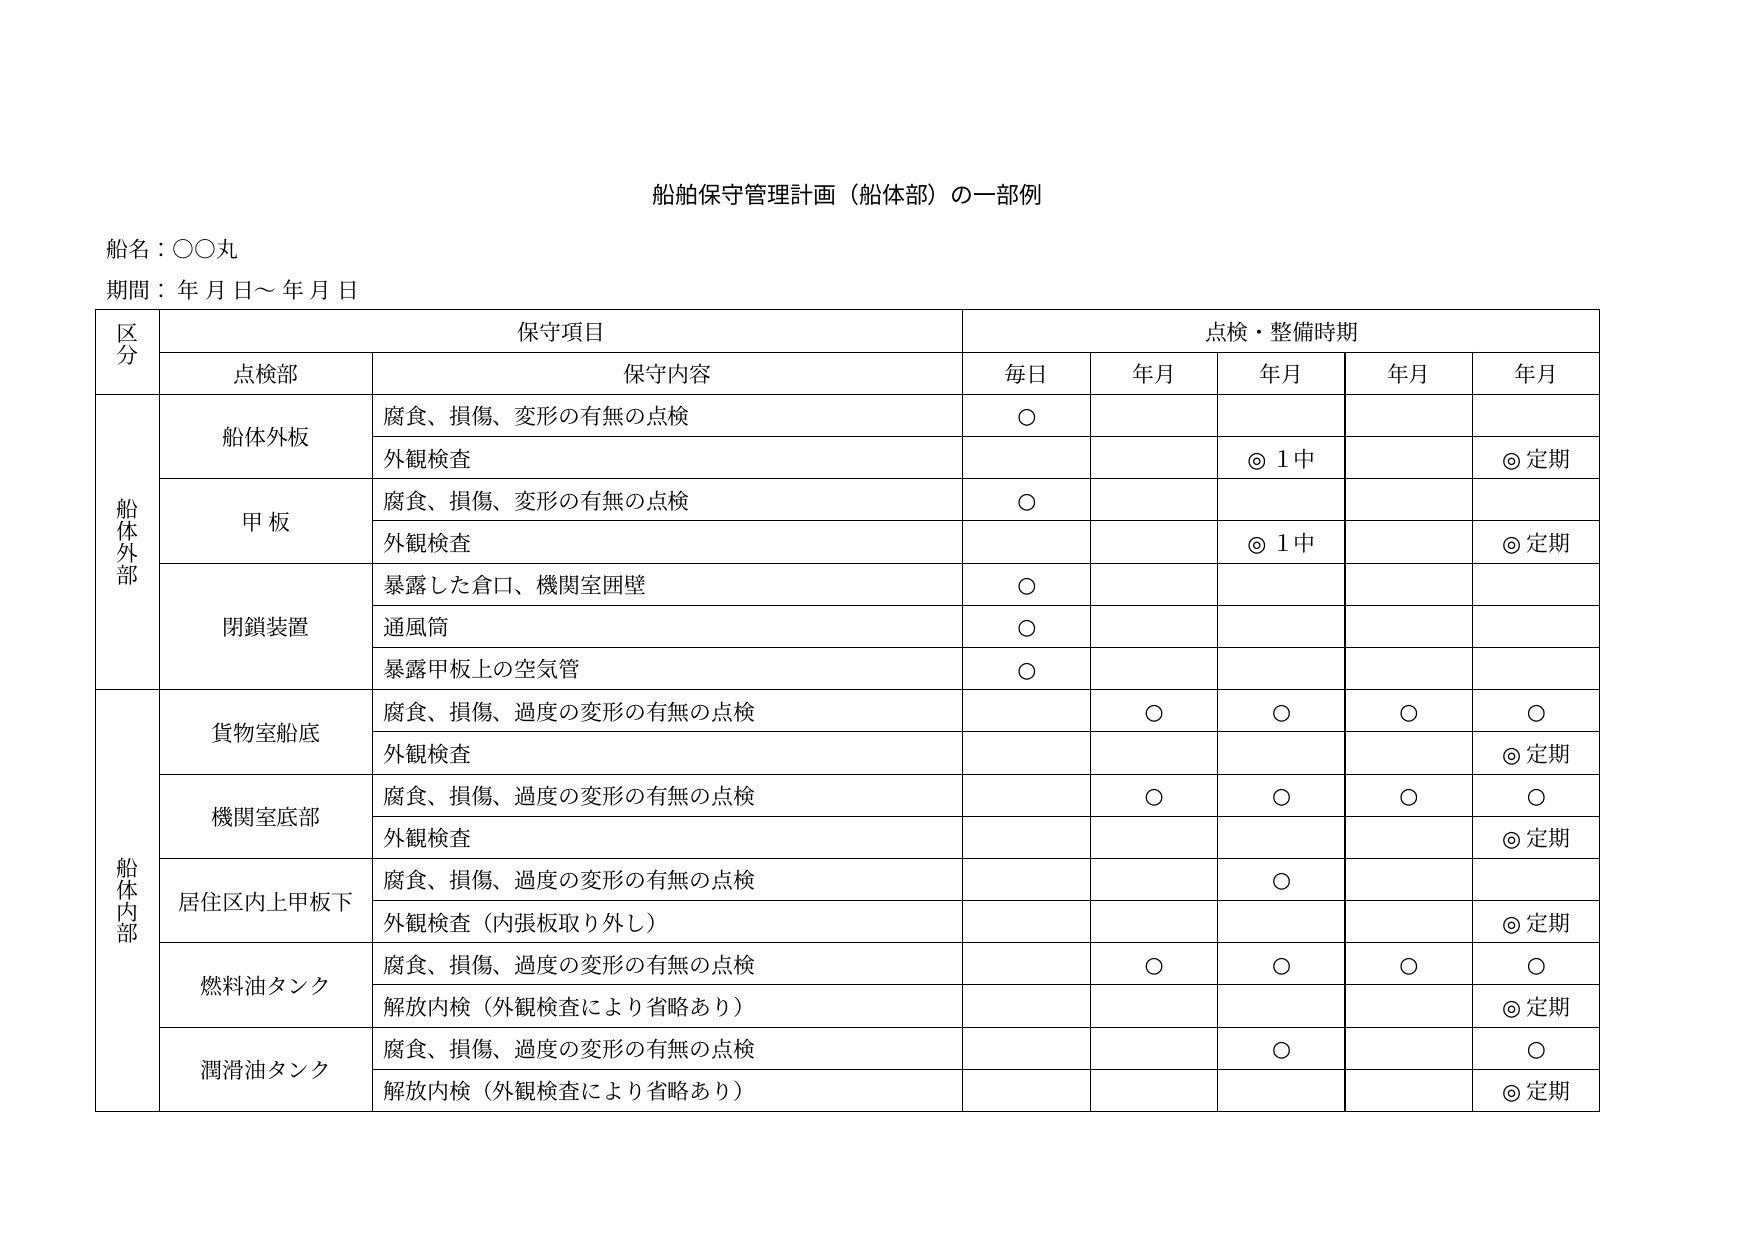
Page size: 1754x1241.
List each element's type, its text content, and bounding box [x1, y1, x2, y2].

text 期間： 年 月 日～ 年 月 日 [106, 268, 1588, 309]
table_cell 暴露甲板上の空気管 [373, 648, 962, 689]
table_cell 腐食、損傷、過度の変形の有無の点検 [373, 943, 962, 984]
table_cell ○ [1091, 775, 1217, 816]
table_cell [1218, 1070, 1344, 1111]
table_cell ○ [963, 564, 1090, 605]
table_cell 外観検査（内張板取り外し） [373, 901, 962, 942]
table_cell ○ [1218, 943, 1344, 984]
table_cell 腐食、損傷、過度の変形の有無の点検 [373, 1028, 962, 1069]
table_cell ◎ 定期 [1473, 1070, 1599, 1111]
table_cell 解放内検（外観検査により省略あり） [373, 1070, 962, 1111]
table_cell [1346, 732, 1472, 773]
table_cell [963, 690, 1090, 731]
table_cell ○ [963, 648, 1090, 689]
table_header 保守項目 [160, 310, 962, 352]
table_cell [1346, 479, 1472, 520]
table_cell 燃料油タンク [160, 943, 372, 1027]
table_cell 外観検査 [373, 521, 962, 562]
table_cell [1473, 606, 1599, 647]
table_cell 腐食、損傷、変形の有無の点検 [373, 479, 962, 520]
table_cell 貨物室船底 [160, 690, 372, 773]
table_cell ○ [963, 479, 1090, 520]
table_cell ◎ 定期 [1473, 437, 1599, 478]
table_cell 船体内部 [96, 690, 159, 1111]
table_cell 年月 [1218, 353, 1344, 394]
table_cell [1091, 564, 1217, 605]
table_cell [963, 775, 1090, 816]
table_cell ○ [1346, 943, 1472, 984]
table_cell ○ [1346, 690, 1472, 731]
table_cell [1091, 901, 1217, 942]
table_cell 年月 [1346, 353, 1472, 394]
table_cell ○ [963, 606, 1090, 647]
table_cell [1091, 985, 1217, 1027]
table_cell [1346, 985, 1472, 1027]
table_cell [1091, 606, 1217, 647]
table_cell 腐食、損傷、変形の有無の点検 [373, 395, 962, 436]
table_cell [1346, 606, 1472, 647]
table_header 点検・整備時期 [963, 310, 1599, 352]
table_cell [1091, 732, 1217, 773]
table_cell [963, 985, 1090, 1027]
table_cell ◎ 定期 [1473, 817, 1599, 858]
table_cell [1091, 859, 1217, 900]
table_cell [1346, 395, 1472, 436]
table_cell 閉鎖装置 [160, 564, 372, 689]
table_cell 潤滑油タンク [160, 1028, 372, 1111]
table_cell ○ [1346, 775, 1472, 816]
text 船名：○○丸 [106, 227, 1588, 268]
table_cell ○ [1218, 859, 1344, 900]
table_cell ○ [1091, 690, 1217, 731]
table_cell [1346, 1028, 1472, 1069]
table_cell [963, 1028, 1090, 1069]
table_cell [963, 521, 1090, 562]
table_cell [1473, 564, 1599, 605]
table_cell 腐食、損傷、過度の変形の有無の点検 [373, 859, 962, 900]
table_cell ○ [1218, 775, 1344, 816]
table_cell 通風筒 [373, 606, 962, 647]
table_cell [963, 732, 1090, 773]
table_cell [1346, 901, 1472, 942]
table_cell ◎ １中 [1218, 437, 1344, 478]
table_cell [1473, 648, 1599, 689]
table_cell [963, 1070, 1090, 1111]
table_cell 外観検査 [373, 437, 962, 478]
table_cell ◎ 定期 [1473, 985, 1599, 1027]
table_cell ○ [1473, 943, 1599, 984]
table_cell [1346, 564, 1472, 605]
table_cell [1218, 606, 1344, 647]
table_cell ◎ １中 [1218, 521, 1344, 562]
table_cell ○ [1218, 690, 1344, 731]
table_cell [1346, 1070, 1472, 1111]
table_cell [963, 817, 1090, 858]
table_cell [1218, 648, 1344, 689]
table_cell 機関室底部 [160, 775, 372, 858]
table_cell [1091, 479, 1217, 520]
table_cell [963, 437, 1090, 478]
table_cell 居住区内上甲板下 [160, 859, 372, 942]
table_cell [1218, 479, 1344, 520]
table_cell [1091, 1070, 1217, 1111]
table_cell [1091, 521, 1217, 562]
table_cell [1091, 1028, 1217, 1069]
table_cell 点検部 [160, 353, 372, 394]
table_cell [1218, 817, 1344, 858]
table_cell [1091, 395, 1217, 436]
table_cell ○ [1473, 690, 1599, 731]
title 船舶保守管理計画（船体部）の一部例 [106, 173, 1588, 214]
table_cell 船体外板 [160, 395, 372, 478]
table_cell 暴露した倉口、機関室囲壁 [373, 564, 962, 605]
table_cell [1473, 479, 1599, 520]
table_cell ○ [963, 395, 1090, 436]
table_cell ○ [1091, 943, 1217, 984]
table_cell [1218, 564, 1344, 605]
table_cell 保守内容 [373, 353, 962, 394]
table_cell [1346, 437, 1472, 478]
table_cell ◎ 定期 [1473, 901, 1599, 942]
table_cell [1091, 437, 1217, 478]
table_cell [1346, 521, 1472, 562]
table_cell 年月 [1473, 353, 1599, 394]
table_cell [1218, 901, 1344, 942]
table_cell [1218, 395, 1344, 436]
table_cell ○ [1473, 1028, 1599, 1069]
table_cell 腐食、損傷、過度の変形の有無の点検 [373, 775, 962, 816]
table_cell 解放内検（外観検査により省略あり） [373, 985, 962, 1027]
table_cell [1091, 648, 1217, 689]
table_cell 船体外部 [96, 395, 159, 689]
table_cell 毎日 [963, 353, 1090, 394]
table_cell ○ [1473, 775, 1599, 816]
table_cell 甲 板 [160, 479, 372, 562]
table_cell [1346, 817, 1472, 858]
table_cell 外観検査 [373, 732, 962, 773]
table_cell [963, 901, 1090, 942]
table_cell [1218, 732, 1344, 773]
table_cell [1473, 859, 1599, 900]
table_cell ◎ 定期 [1473, 521, 1599, 562]
table_cell [1091, 817, 1217, 858]
table_cell 外観検査 [373, 817, 962, 858]
table_cell [1473, 395, 1599, 436]
table_cell [1346, 648, 1472, 689]
table_cell ○ [1218, 1028, 1344, 1069]
table_cell 腐食、損傷、過度の変形の有無の点検 [373, 690, 962, 731]
table_cell [963, 859, 1090, 900]
table_cell 年月 [1091, 353, 1217, 394]
table_header 区分 [96, 310, 159, 394]
table_cell [1346, 859, 1472, 900]
table_cell [963, 943, 1090, 984]
table_cell [1218, 985, 1344, 1027]
table_cell ◎ 定期 [1473, 732, 1599, 773]
